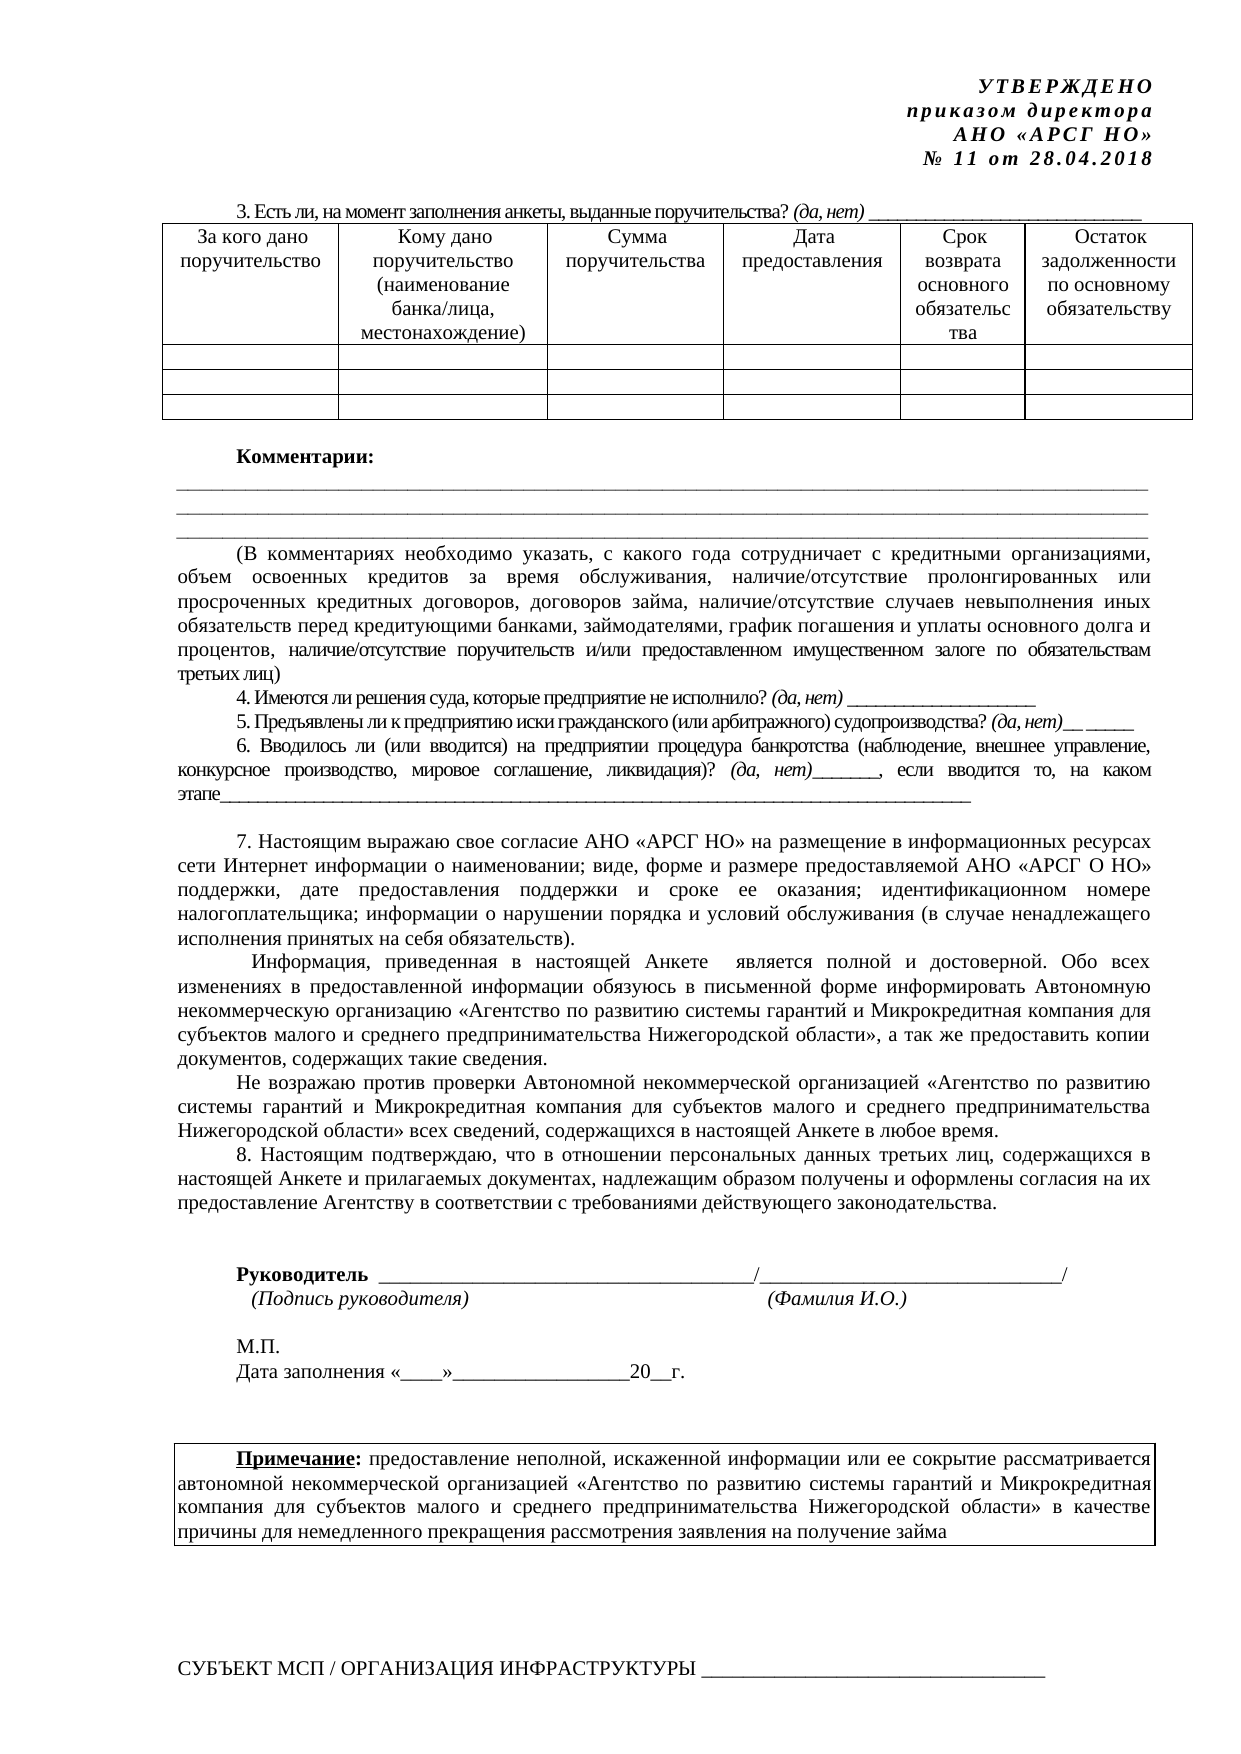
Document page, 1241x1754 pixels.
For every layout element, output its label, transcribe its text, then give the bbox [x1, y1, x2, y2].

table_cell [724, 370, 900, 394]
text Комментарии: ____________________________________________________________________________________ [177, 444, 1152, 492]
text М.П. [177, 1334, 1152, 1358]
table_header За кого дано поручительство [163, 224, 338, 344]
table_header Срок возврата основного обязательства [901, 224, 1024, 344]
table_cell [339, 370, 547, 394]
table_cell [1026, 395, 1192, 419]
text 6. Вводилось ли (или вводится) на предприятии процедура банкротства (наблюдение, внешнее управление, конкурсное производство, мировое соглашение, ликвидация)? (да, нет)_______, если вводится то, на каком этапе________________________________________________________________________________ [177, 733, 1152, 805]
text (Подпись руководителя) (Фамилия И.О.) [177, 1286, 1152, 1310]
table_cell [548, 370, 723, 394]
table_header Дата предоставления [724, 224, 900, 344]
table_cell [901, 370, 1024, 394]
table_cell [163, 395, 338, 419]
table_cell [339, 395, 547, 419]
table_cell [724, 395, 900, 419]
table_cell [1026, 345, 1192, 369]
table_cell [163, 370, 338, 394]
table_cell [163, 345, 338, 369]
text ________________________________________________________________________________________________________________________________________________________________________ [177, 492, 1152, 540]
text Дата заполнения «____»_________________20__г. [177, 1358, 1152, 1383]
text 7. Настоящим выражаю свое согласие АНО «АРСГ НО» на размещение в информационных ресурсах сети Интернет информации о наименовании; виде, форме и размере предоставляемой АНО «АРСГ О НО» поддержки, дате предоставления поддержки и сроке ее оказания; идентификационном номере налогоплательщика; информации о нарушении порядка и условий обслуживания (в случае ненадлежащего исполнения принятых на себя обязательств). [177, 829, 1152, 949]
table_cell [339, 345, 547, 369]
table_cell [901, 395, 1024, 419]
text 8. Настоящим подтверждаю, что в отношении персональных данных третьих лиц, содержащихся в настоящей Анкете и прилагаемых документах, надлежащим образом получены и оформлены согласия на их предоставление Агентству в соответствии с требованиями действующего законодательства. [177, 1142, 1152, 1214]
table_header Кому дано поручительство (наименование банка/лица, местонахождение) [339, 224, 547, 344]
text 4. Имеются ли решения суда, которые предприятие не исполнило? (да, нет) ____________________ [177, 685, 1152, 709]
text 5. Предъявлены ли к предприятию иски гражданского (или арбитражного) судопроизводства? (да, нет)__ _____ [177, 709, 1152, 733]
table_cell [1026, 370, 1192, 394]
table_cell [548, 345, 723, 369]
table_header Сумма поручительства [548, 224, 723, 344]
table_cell [548, 395, 723, 419]
text 3. Есть ли, на момент заполнения анкеты, выданные поручительства? (да, нет) _____________________________ [177, 199, 1152, 223]
text Примечание: предоставление неполной, искаженной информации или ее сокрытие рассматривается автономной некоммерческой организацией «Агентство по развитию системы гарантий и Микрокредитная компания для субъектов малого и среднего предпринимательства Нижегородской области» в качестве причины для немедленного прекращения рассмотрения заявления на получение займа [175, 1444, 1154, 1545]
table_cell [901, 345, 1024, 369]
table_header Остаток задолженности по основному обязательству [1026, 224, 1192, 344]
text Руководитель ____________________________________/_____________________________/ [177, 1262, 1152, 1286]
text Информация, приведенная в настоящей Анкете является полной и достоверной. Обо всех изменениях в предоставленной информации обязуюсь в письменной форме информировать Автономную некоммерческую организацию «Агентство по развитию системы гарантий и Микрокредитная компания для субъектов малого и среднего предпринимательства Нижегородской области», а так же предоставить копии документов, содержащих такие сведения. [177, 949, 1152, 1070]
text Не возражаю против проверки Автономной некоммерческой организацией «Агентство по развитию системы гарантий и Микрокредитная компания для субъектов малого и среднего предпринимательства Нижегородской области» всех сведений, содержащихся в настоящей Анкете в любое время. [177, 1070, 1152, 1142]
text (В комментариях необходимо указать, с какого года сотрудничает с кредитными организациями, объем освоенных кредитов за время обслуживания, наличие/отсутствие пролонгированных или просроченных кредитных договоров, договоров займа, наличие/отсутствие случаев невыполнения иных обязательств перед кредитующими банками, займодателями, график погашения и уплаты основного долга и процентов, наличие/отсутствие поручительств и/или предоставленном имущественном залоге по обязательствам третьих лиц) [177, 540, 1152, 685]
table_cell [724, 345, 900, 369]
